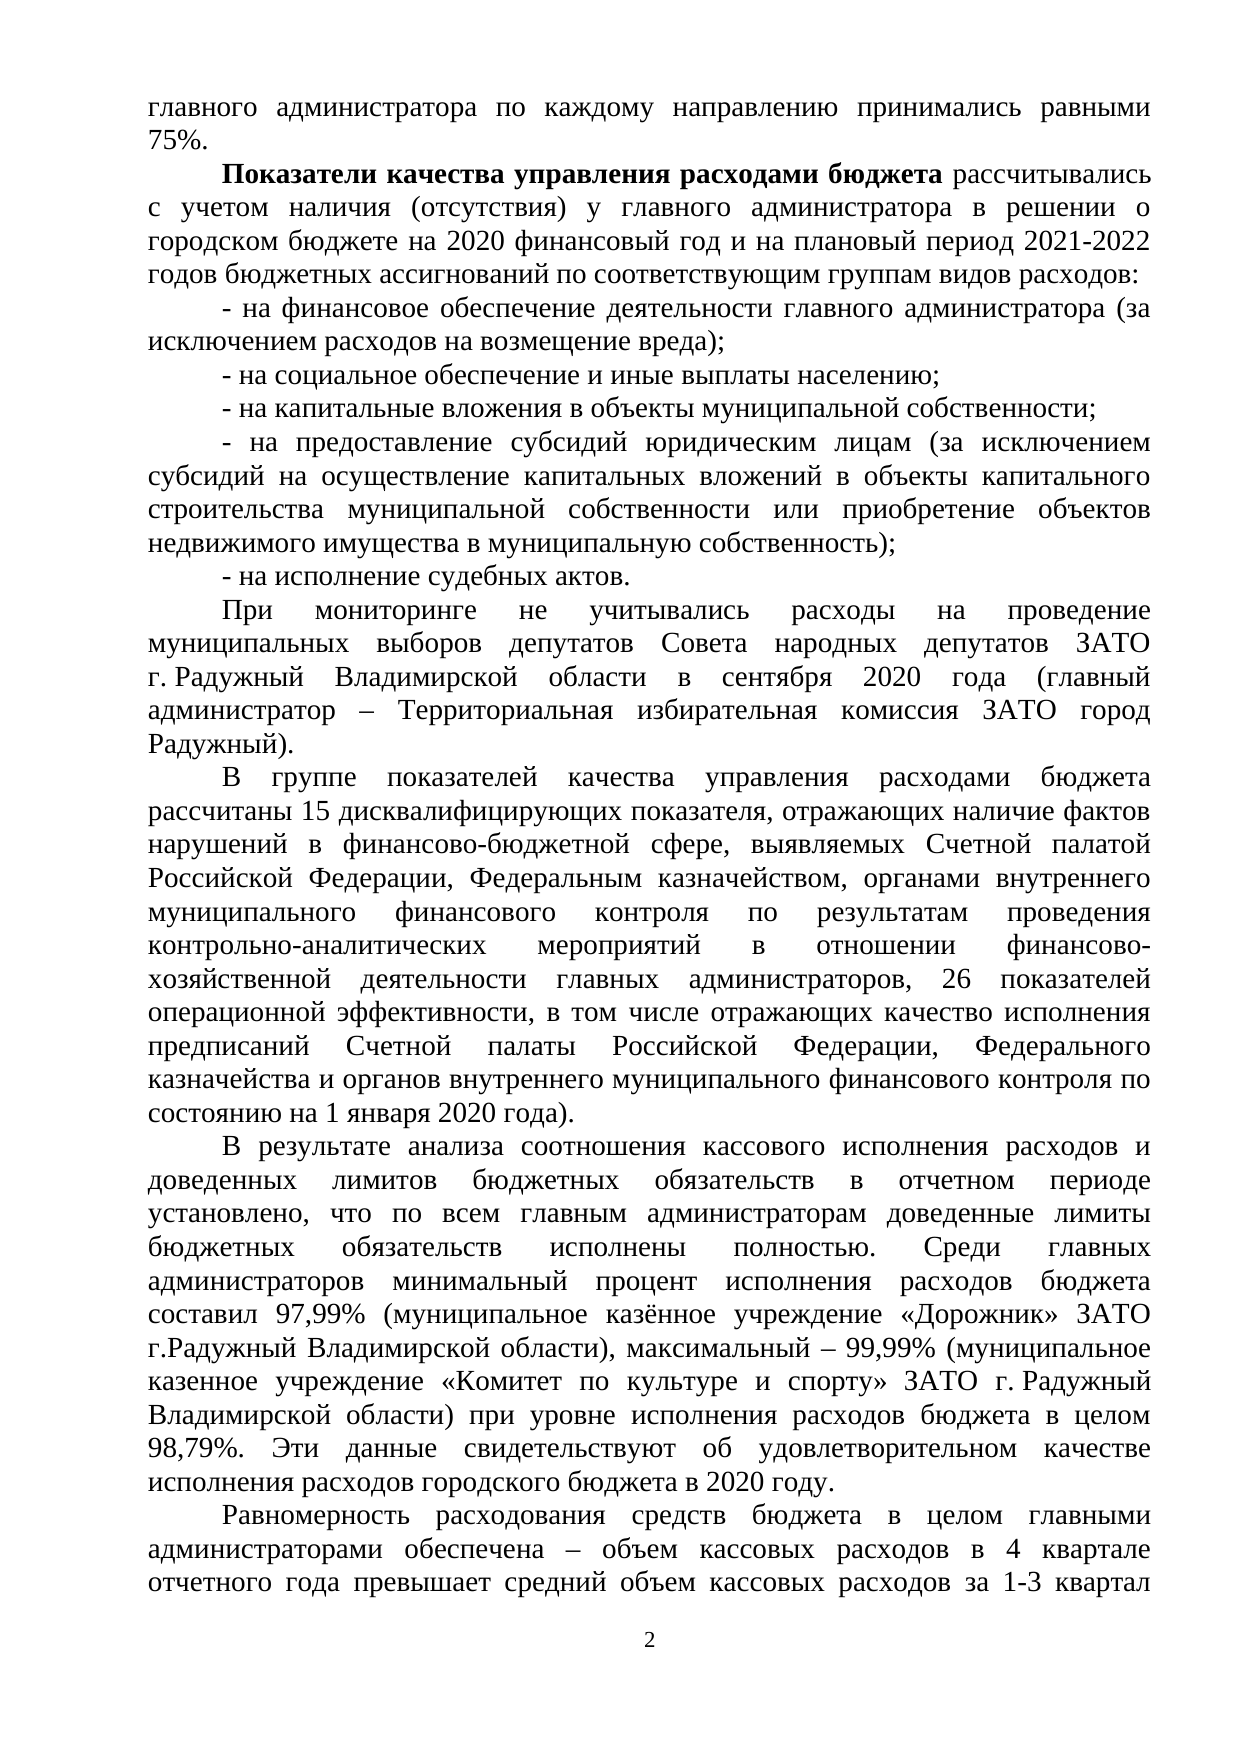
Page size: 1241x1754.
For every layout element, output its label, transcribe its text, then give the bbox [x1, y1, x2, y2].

text Показатели качества управления расходами бюджета рассчитывались с учетом наличия (отсутствия) у главного администратора в решении о городском бюджете на 2020 финансовый год и на плановый период 2021-2022 годов бюджетных ассигнований по соответствующим группам видов расходов: [148, 156, 1152, 290]
text - на предоставление субсидий юридическим лицам (за исключением субсидий на осуществление капитальных вложений в объекты капитального строительства муниципальной собственности или приобретение объектов недвижимого имущества в муниципальную собственность); [148, 424, 1152, 558]
text При мониторинге не учитывались расходы на проведение муниципальных выборов депутатов Совета народных депутатов ЗАТО г. Радужный Владимирской области в сентября 2020 года (главный администратор – Территориальная избирательная комиссия ЗАТО город Радужный). [148, 592, 1152, 759]
text - на социальное обеспечение и иные выплаты населению; [148, 357, 1152, 391]
text - на исполнение судебных актов. [148, 558, 1152, 592]
text В результате анализа соотношения кассового исполнения расходов и доведенных лимитов бюджетных обязательств в отчетном периоде установлено, что по всем главным администраторам доведенные лимиты бюджетных обязательств исполнены полностью. Среди главных администраторов минимальный процент исполнения расходов бюджета составил 97,99% (муниципальное казённое учреждение «Дорожник» ЗАТО г.Радужный Владимирской области), максимальный – 99,99% (муниципальное казенное учреждение «Комитет по культуре и спорту» ЗАТО г. Радужный Владимирской области) при уровне исполнения расходов бюджета в целом 98,79%. Эти данные свидетельствуют об удовлетворительном качестве исполнения расходов городского бюджета в 2020 году. [148, 1128, 1152, 1497]
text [148, 89, 1152, 156]
text В группе показателей качества управления расходами бюджета рассчитаны 15 дисквалифицирующих показателя, отражающих наличие фактов нарушений в финансово-бюджетной сфере, выявляемых Счетной палатой Российской Федерации, Федеральным казначейством, органами внутреннего муниципального финансового контроля по результатам проведения контрольно-аналитических мероприятий в отношении финансово-хозяйственной деятельности главных администраторов, 26 показателей операционной эффективности, в том числе отражающих качество исполнения предписаний Счетной палаты Российской Федерации, Федерального казначейства и органов внутреннего муниципального финансового контроля по состоянию на 1 января 2020 года). [148, 759, 1152, 1128]
text - на финансовое обеспечение деятельности главного администратора (за исключением расходов на возмещение вреда); [148, 290, 1152, 357]
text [148, 1497, 1152, 1598]
text - на капитальные вложения в объекты муниципальной собственности; [148, 391, 1152, 424]
